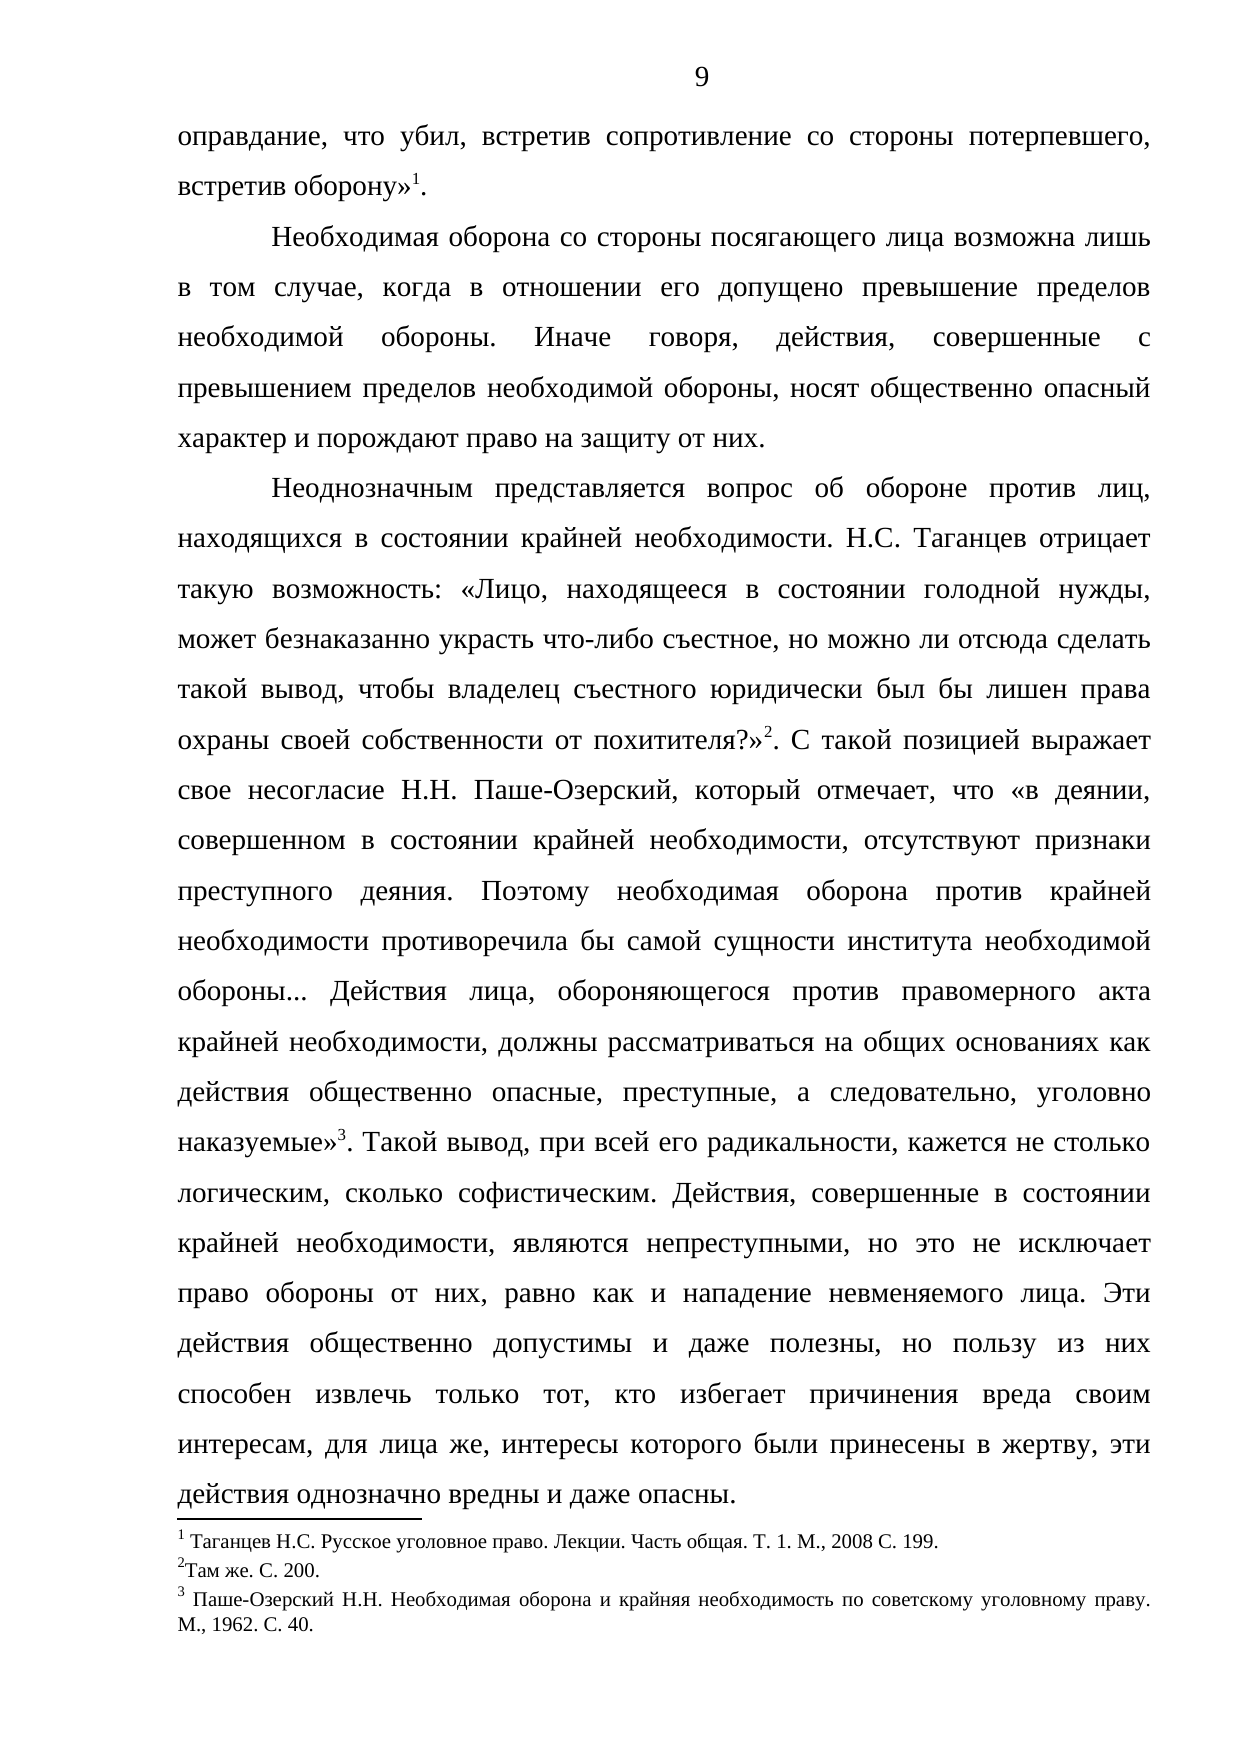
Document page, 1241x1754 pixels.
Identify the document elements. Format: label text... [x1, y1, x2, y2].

text Неоднозначным представляется вопрос об обороне против лиц, находящихся в состоянии крайней необходимости. Н.С. Таганцев отрицает такую возможность: «Лицо, находящееся в состоянии голодной нужды, может безнаказанно украсть что-либо съестное, но можно ли отсюда сделать такой вывод, чтобы владелец съестного юридически был бы лишен права охраны своей собственности от похитителя?». С такой позицией выражает свое несогласие Н.Н. Паше-Озерский, который отмечает, что «в деянии, совершенном в состоянии крайней необходимости, отсутствуют признаки преступного деяния. Поэтому необходимая оборона против крайней необходимости противоречила бы самой сущности института необходимой обороны... Действия лица, обороняющегося против правомерного акта крайней необходимости, должны рассматриваться на общих основаниях как действия общественно опасные, преступные, а следовательно, уголовно наказуемые». Такой вывод, при всей его радикальности, кажется не столько логическим, сколько софистическим. Действия, совершенные в состоянии крайней необходимости, являются непреступными, но это не исключает право обороны от них, равно как и нападение невменяемого лица. Эти действия общественно допустимы и даже полезны, но пользу из них способен извлечь только тот, кто избегает причинения вреда своим интересам, для лица же, интересы которого были принесены в жертву, эти действия однозначно вредны и даже опасны. [177, 470, 1152, 1510]
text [177, 118, 1152, 202]
text Необходимая оборона со стороны посягающего лица возможна лишь в том случае, когда в отношении его допущено превышение пределов необходимой обороны. Иначе говоря, действия, совершенные с превышением пределов необходимой обороны, носят общественно опасный характер и порождают право на защиту от них. [177, 219, 1152, 453]
